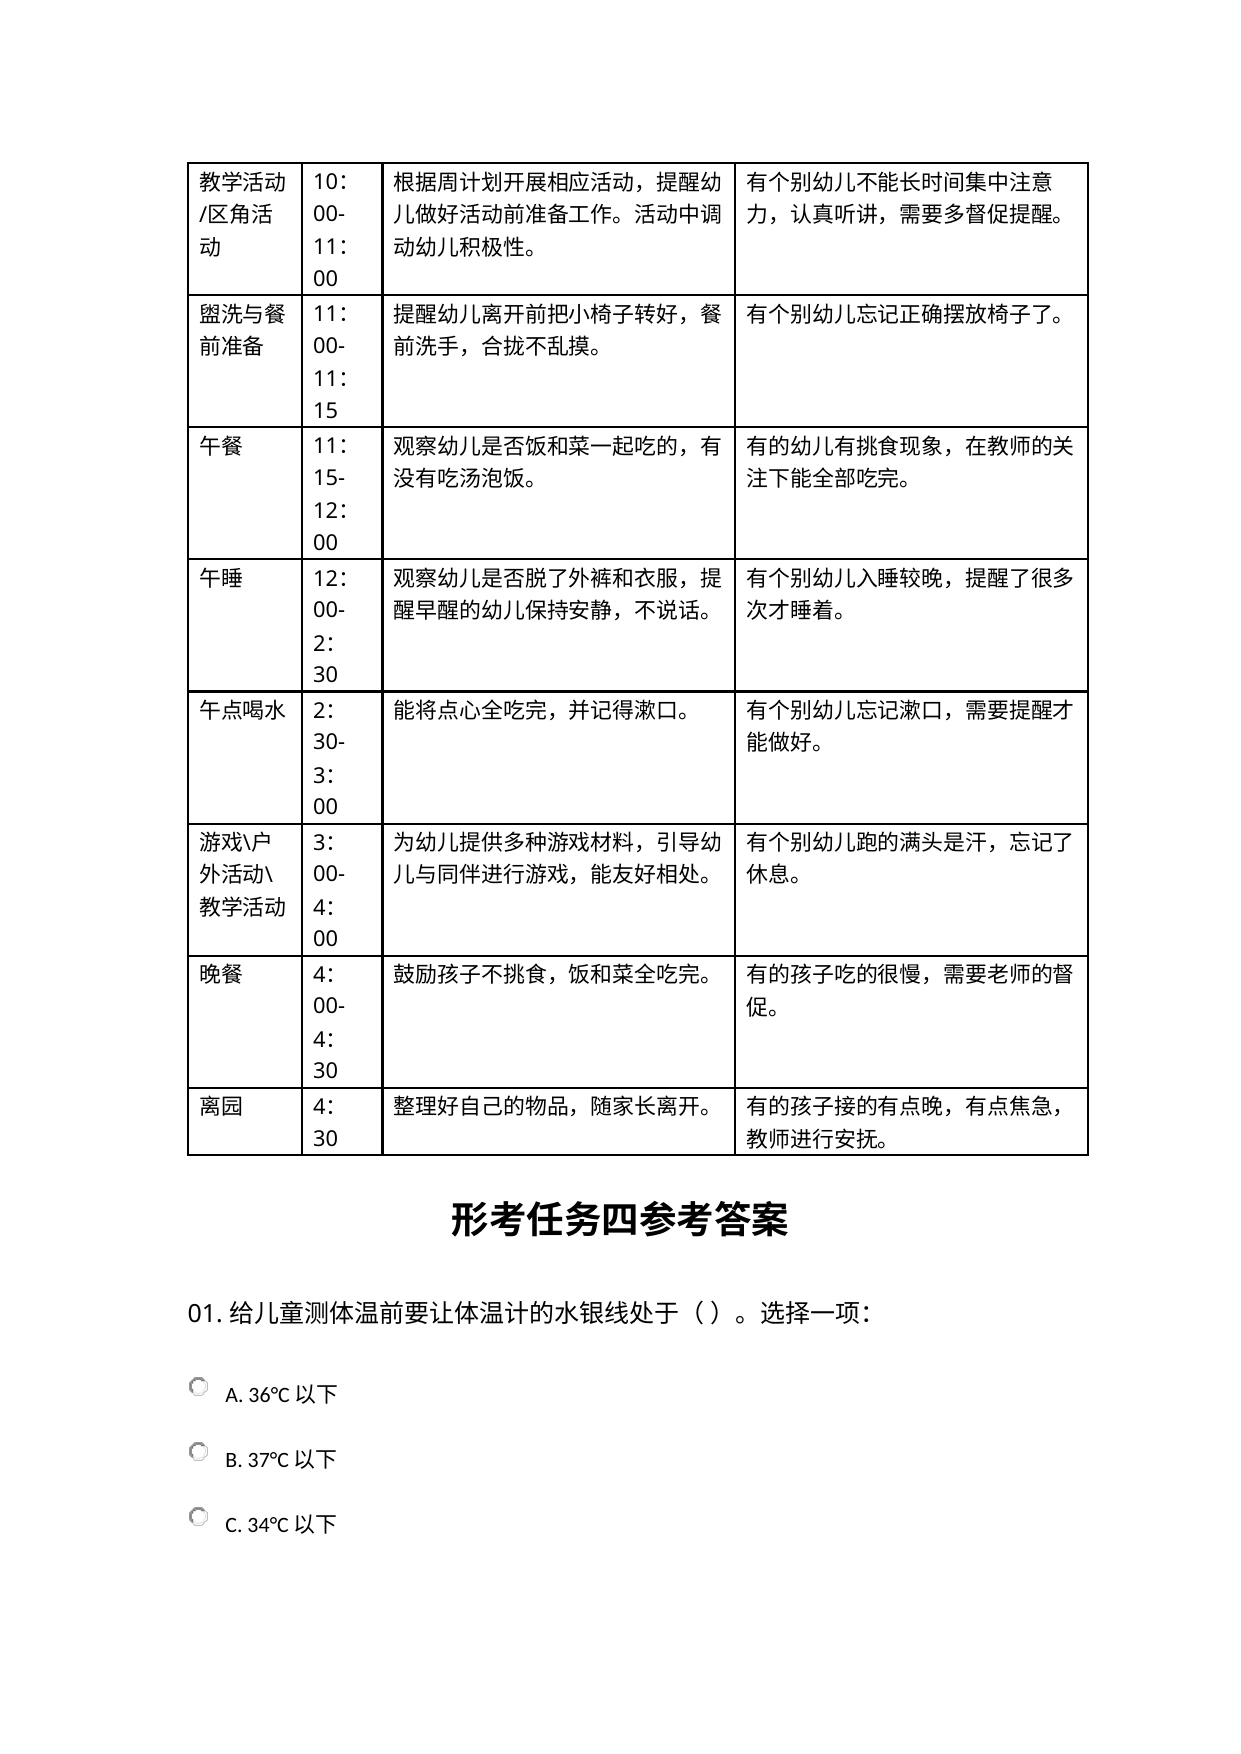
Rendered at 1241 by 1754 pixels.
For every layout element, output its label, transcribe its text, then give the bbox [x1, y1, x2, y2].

table_cell 10：00-11：00 [303, 164, 381, 294]
table_cell 有个别幼儿忘记正确摆放椅子了。 [736, 296, 1087, 426]
text A. 36°C以下 [187, 1373, 1053, 1438]
table_cell 午餐 [189, 428, 301, 558]
table_cell 午点喝水 [189, 693, 301, 822]
table_cell 11：00-11：15 [303, 296, 381, 426]
table_cell 4：00-4：30 [303, 957, 381, 1087]
text C. 34°C以下 [187, 1503, 1053, 1568]
table_cell 鼓励孩子不挑食，饭和菜全吃完。 [384, 957, 734, 1087]
table_cell 有的孩子接的有点晚，有点焦急，教师进行安抚。 [736, 1089, 1087, 1154]
table_cell 3：00-4：00 [303, 825, 381, 954]
table_cell 有个别幼儿跑的满头是汗，忘记了休息。 [736, 825, 1087, 954]
table_cell 提醒幼儿离开前把小椅子转好，餐前洗手，合拢不乱摸。 [384, 296, 734, 426]
text 形考任务四参考答案 [187, 1185, 1053, 1250]
text B. 37°C以下 [187, 1438, 1053, 1503]
table_cell 能将点心全吃完，并记得漱口。 [384, 693, 734, 822]
table_cell 有的幼儿有挑食现象，在教师的关注下能全部吃完。 [736, 428, 1087, 558]
text 01. 给儿童测体温前要让体温计的水银线处于（ ）。选择一项： [187, 1279, 1053, 1344]
table_cell 有个别幼儿不能长时间集中注意力，认真听讲，需要多督促提醒。 [736, 164, 1087, 294]
table_cell 盥洗与餐前准备 [189, 296, 301, 426]
table_cell 游戏\户外活动\教学活动 [189, 825, 301, 954]
table_cell 观察幼儿是否脱了外裤和衣服，提醒早醒的幼儿保持安静，不说话。 [384, 560, 734, 690]
table_cell 12：00-2：30 [303, 560, 381, 690]
table_cell 根据周计划开展相应活动，提醒幼儿做好活动前准备工作。活动中调动幼儿积极性。 [384, 164, 734, 294]
table_cell 午睡 [189, 560, 301, 690]
table_cell 为幼儿提供多种游戏材料，引导幼儿与同伴进行游戏，能友好相处。 [384, 825, 734, 954]
table_cell 11：15-12：00 [303, 428, 381, 558]
table_cell 观察幼儿是否饭和菜一起吃的，有没有吃汤泡饭。 [384, 428, 734, 558]
table_cell 有的孩子吃的很慢，需要老师的督促。 [736, 957, 1087, 1087]
table_cell 有个别幼儿忘记漱口，需要提醒才能做好。 [736, 693, 1087, 822]
table_cell 离园 [189, 1089, 301, 1154]
table_cell 2：30-3：00 [303, 693, 381, 822]
table_cell 有个别幼儿入睡较晚，提醒了很多次才睡着。 [736, 560, 1087, 690]
table_cell 4：30 [303, 1089, 381, 1154]
table_cell 教学活动/区角活动 [189, 164, 301, 294]
table_cell 整理好自己的物品，随家长离开。 [384, 1089, 734, 1154]
table_cell 晚餐 [189, 957, 301, 1087]
